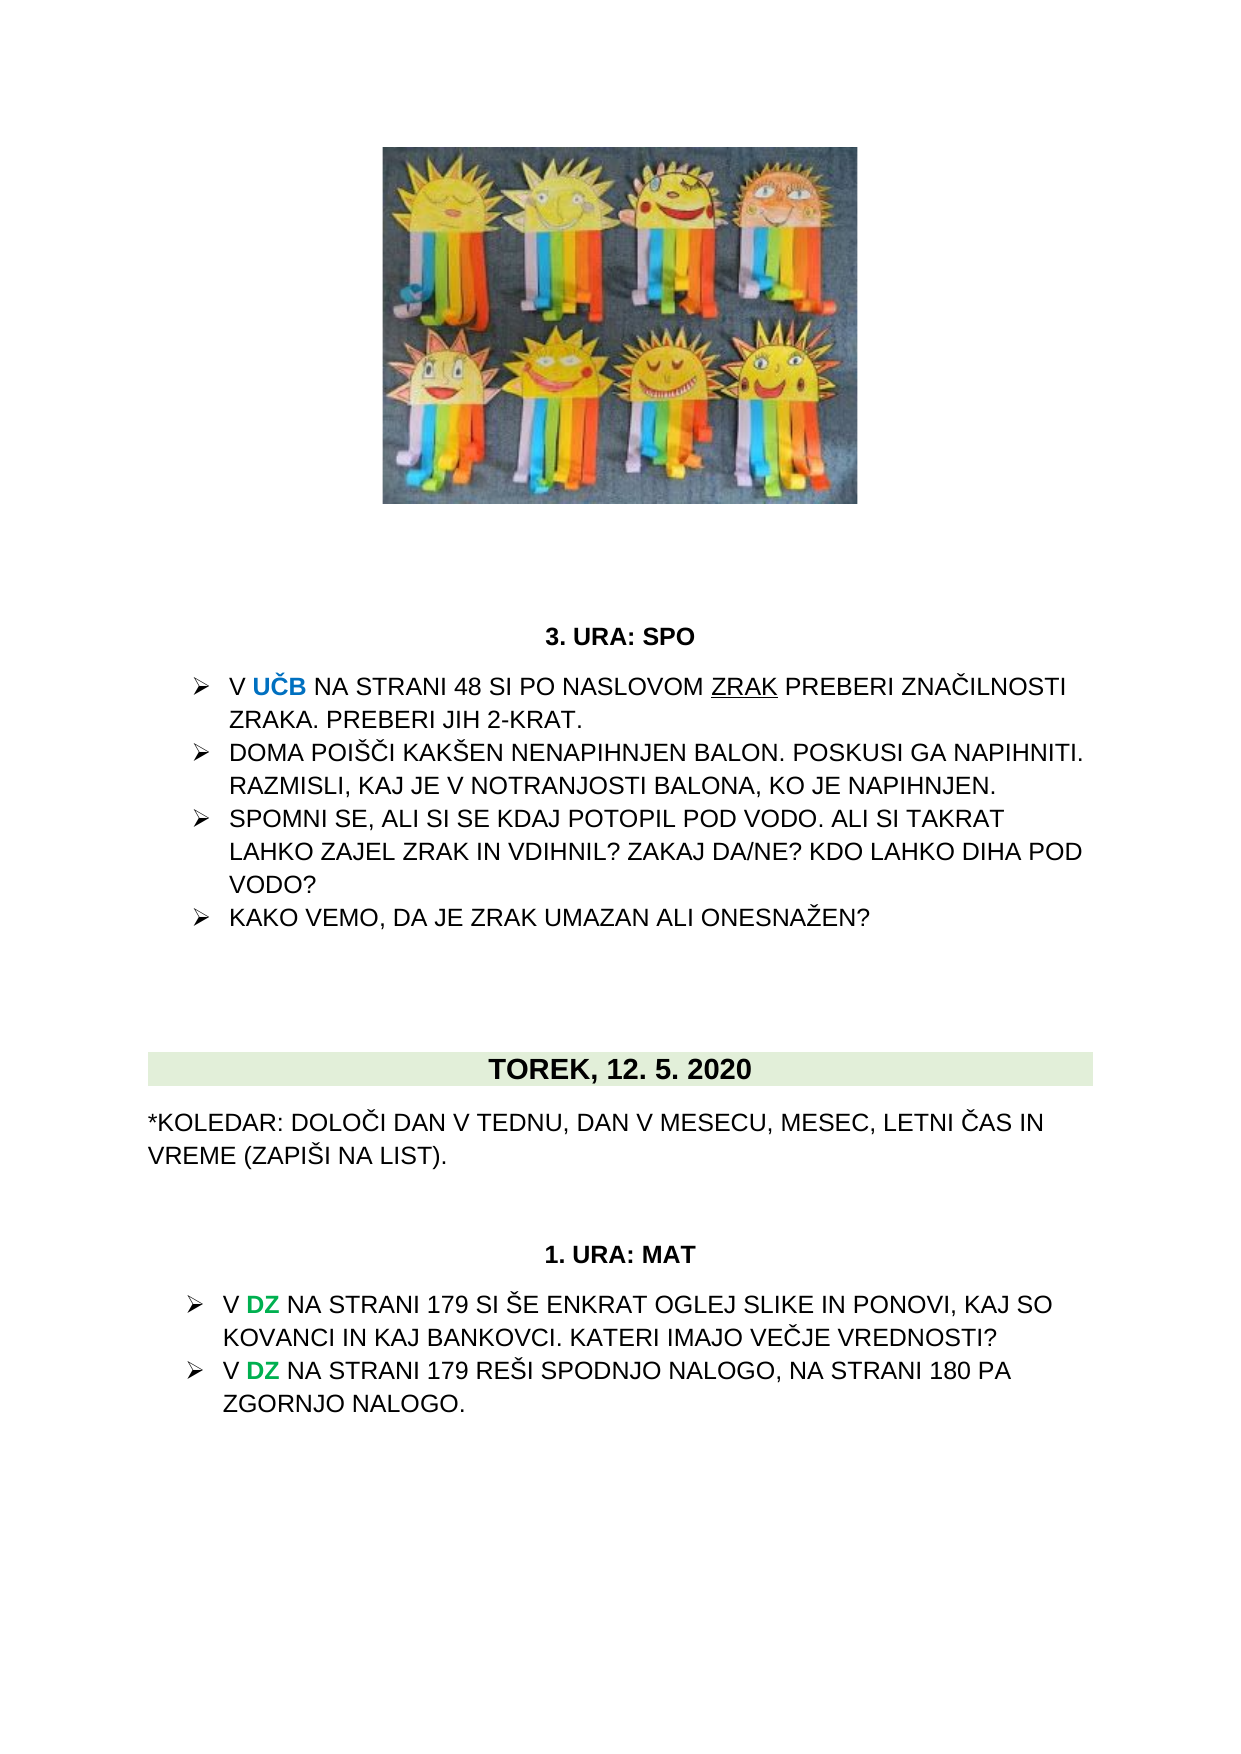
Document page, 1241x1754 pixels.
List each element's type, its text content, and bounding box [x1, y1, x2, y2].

text *KOLEDAR: DOLOČI DAN V TEDNU, DAN V MESECU, MESEC, LETNI ČAS IN VREME (ZAPIŠI NA LIST). [148, 1108, 1093, 1169]
list DOMA POIŠČI KAKŠEN NENAPIHNJEN BALON. POSKUSI GA NAPIHNITI. RAZMISLI, KAJ JE V NOTRANJOSTI BALONA, KO JE NAPIHNJEN. [191, 738, 1093, 800]
list V DZ NA STRANI 179 REŠI SPODNJO NALOGO, NA STRANI 180 PA ZGORNJO NALOGO. [185, 1356, 1093, 1418]
list V DZ NA STRANI 179 SI ŠE ENKRAT OGLEJ SLIKE IN PONOVI, KAJ SO KOVANCI IN KAJ BANKOVCI. KATERI IMAJO VEČJE VREDNOSTI? [185, 1290, 1093, 1352]
list KAKO VEMO, DA JE ZRAK UMAZAN ALI ONESNAŽEN? [191, 903, 1093, 932]
list SPOMNI SE, ALI SI SE KDAJ POTOPIL POD VODO. ALI SI TAKRAT LAHKO ZAJEL ZRAK IN VDIHNIL? ZAKAJ DA/NE? KDO LAHKO DIHA POD VODO? [191, 804, 1093, 899]
text 3. URA: SPO [148, 622, 1093, 651]
text 1. URA: MAT [148, 1240, 1093, 1269]
list V UČB NA STRANI 48 SI PO NASLOVOM ZRAK PREBERI ZNAČILNOSTI ZRAKA. PREBERI JIH 2-KRAT. [191, 672, 1093, 734]
picture [382, 147, 858, 504]
text TOREK, 12. 5. 2020 [148, 1052, 1093, 1086]
